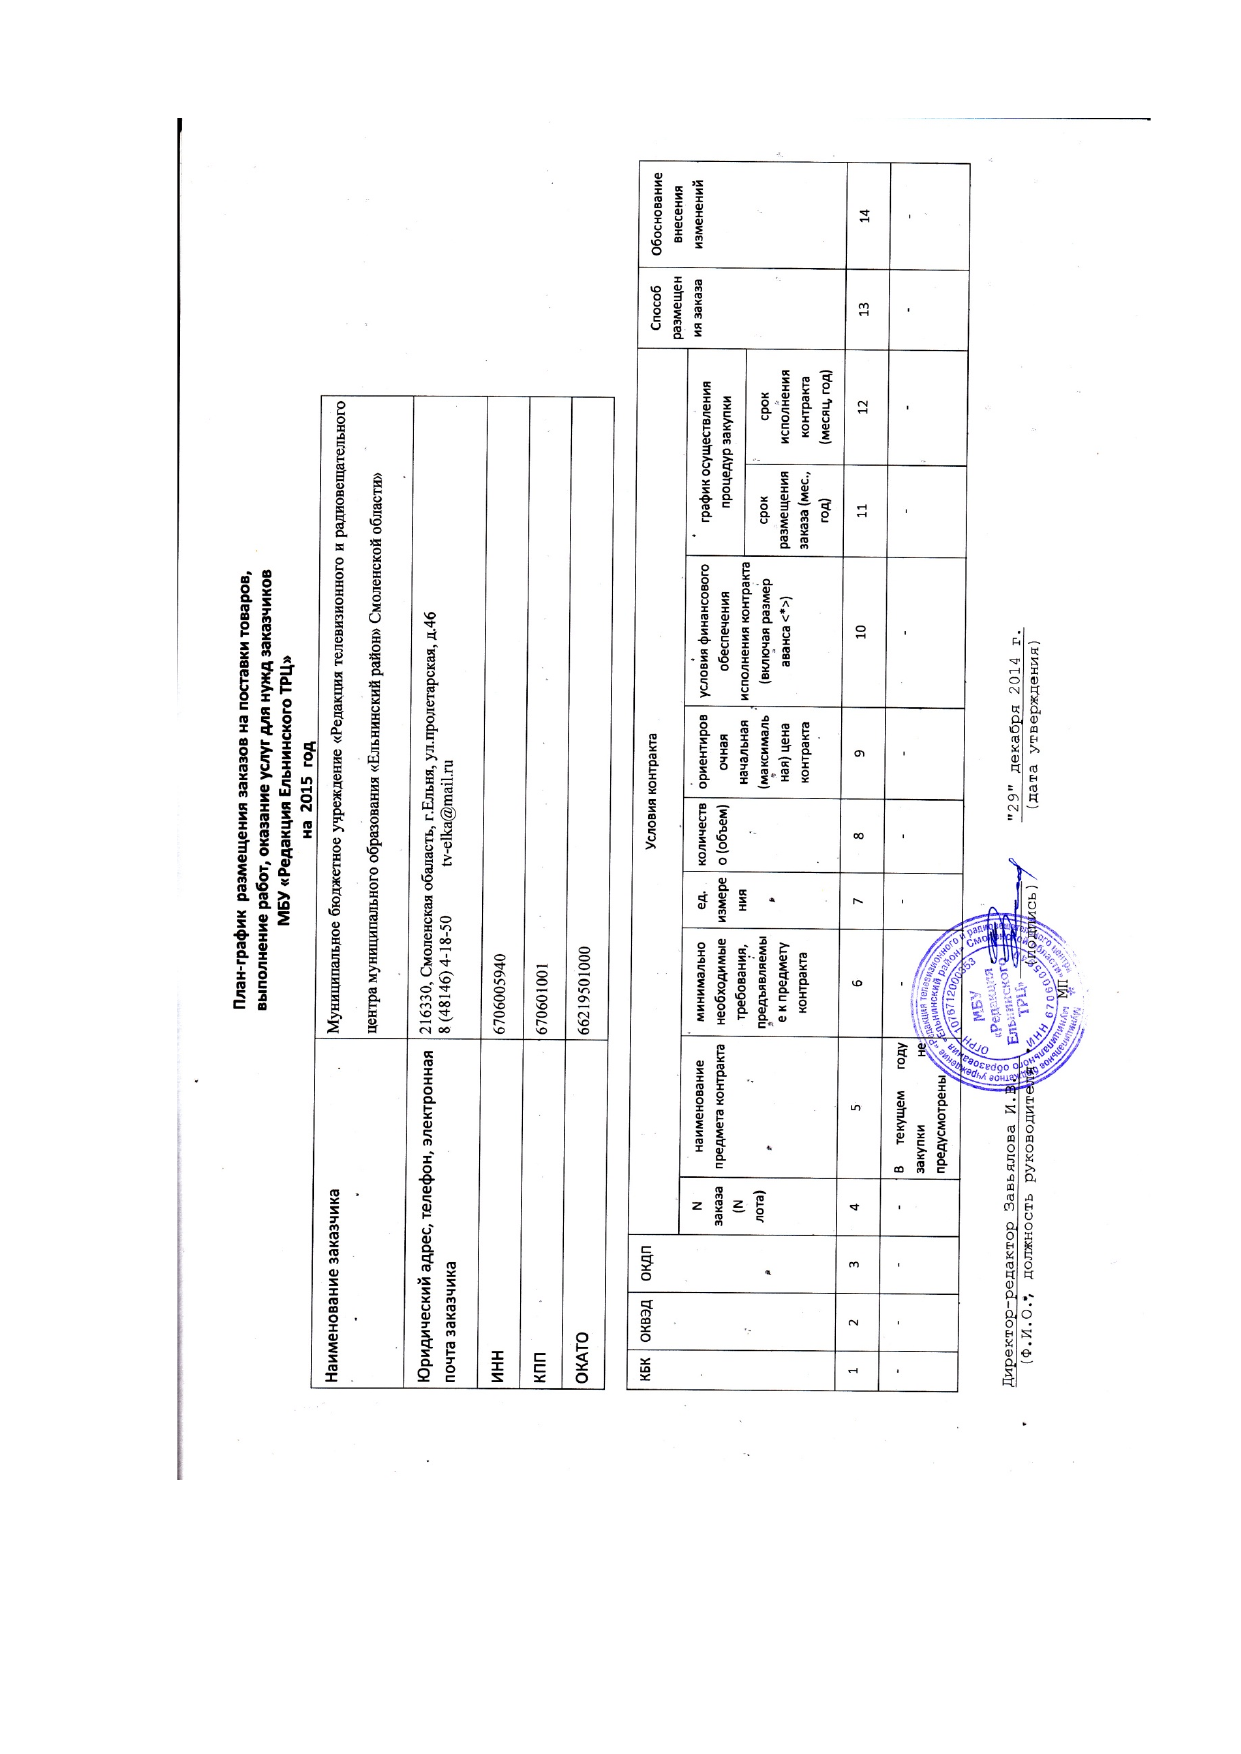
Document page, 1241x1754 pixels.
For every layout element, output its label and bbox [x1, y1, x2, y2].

picture [177, 118, 1151, 1480]
